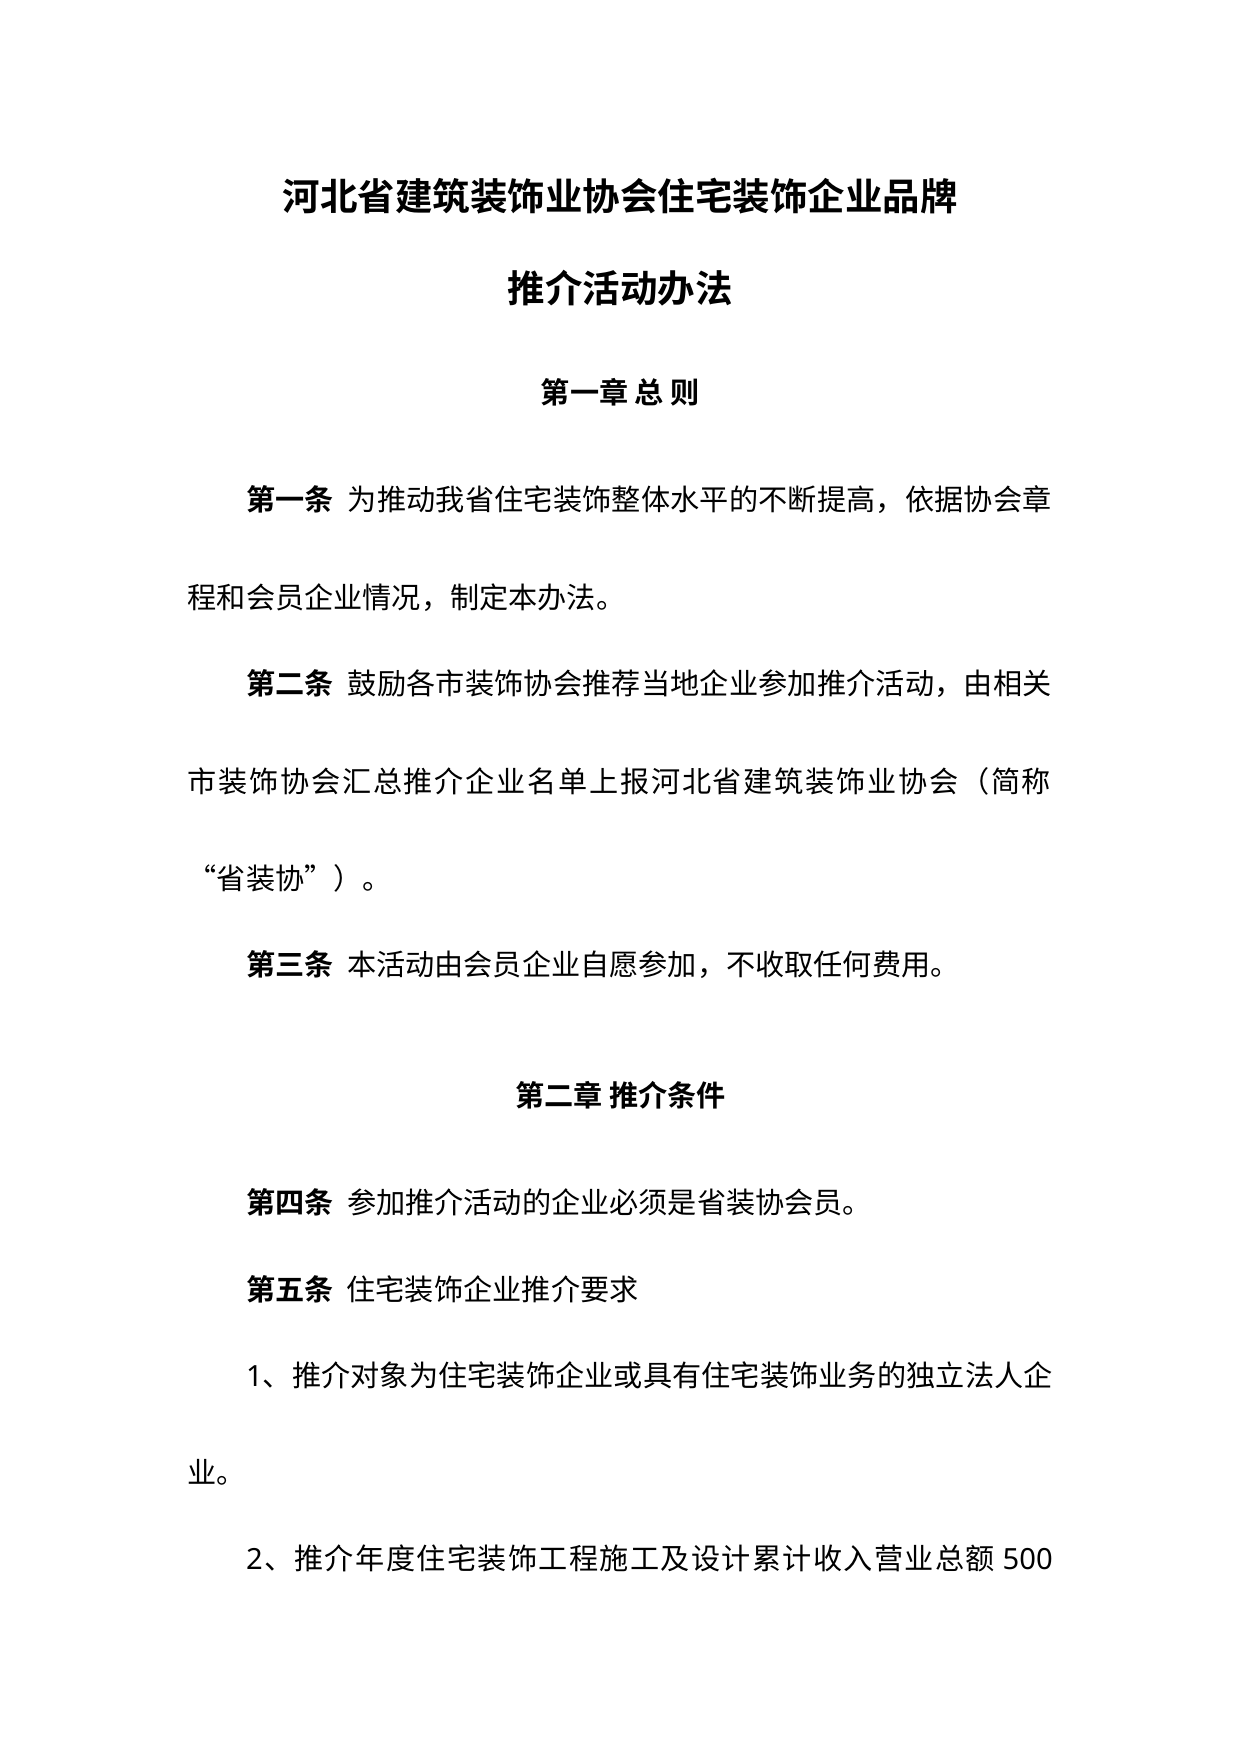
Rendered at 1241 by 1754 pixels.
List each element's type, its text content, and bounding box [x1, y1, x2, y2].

text 推介活动办法 [187, 254, 1053, 319]
text 第二章 推介条件 [187, 1062, 1053, 1127]
text 第三条 本活动由会员企业自愿参加，不收取任何费用。 [187, 930, 1053, 995]
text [187, 1524, 1053, 1589]
text 第五条 住宅装饰企业推介要求 [187, 1255, 1053, 1320]
text 第一章 总 则 [187, 359, 1053, 424]
text 第二条 鼓励各市装饰协会推荐当地企业参加推介活动，由相关市装饰协会汇总推介企业名单上报河北省建筑装饰业协会（简称“省装协”）。 [187, 649, 1053, 909]
text 1、推介对象为住宅装饰企业或具有住宅装饰业务的独立法人企业。 [187, 1341, 1053, 1503]
text 第四条 参加推介活动的企业必须是省装协会员。 [187, 1168, 1053, 1233]
text 第一条 为推动我省住宅装饰整体水平的不断提高，依据协会章程和会员企业情况，制定本办法。 [187, 466, 1053, 628]
text 河北省建筑装饰业协会住宅装饰企业品牌 [187, 162, 1053, 227]
